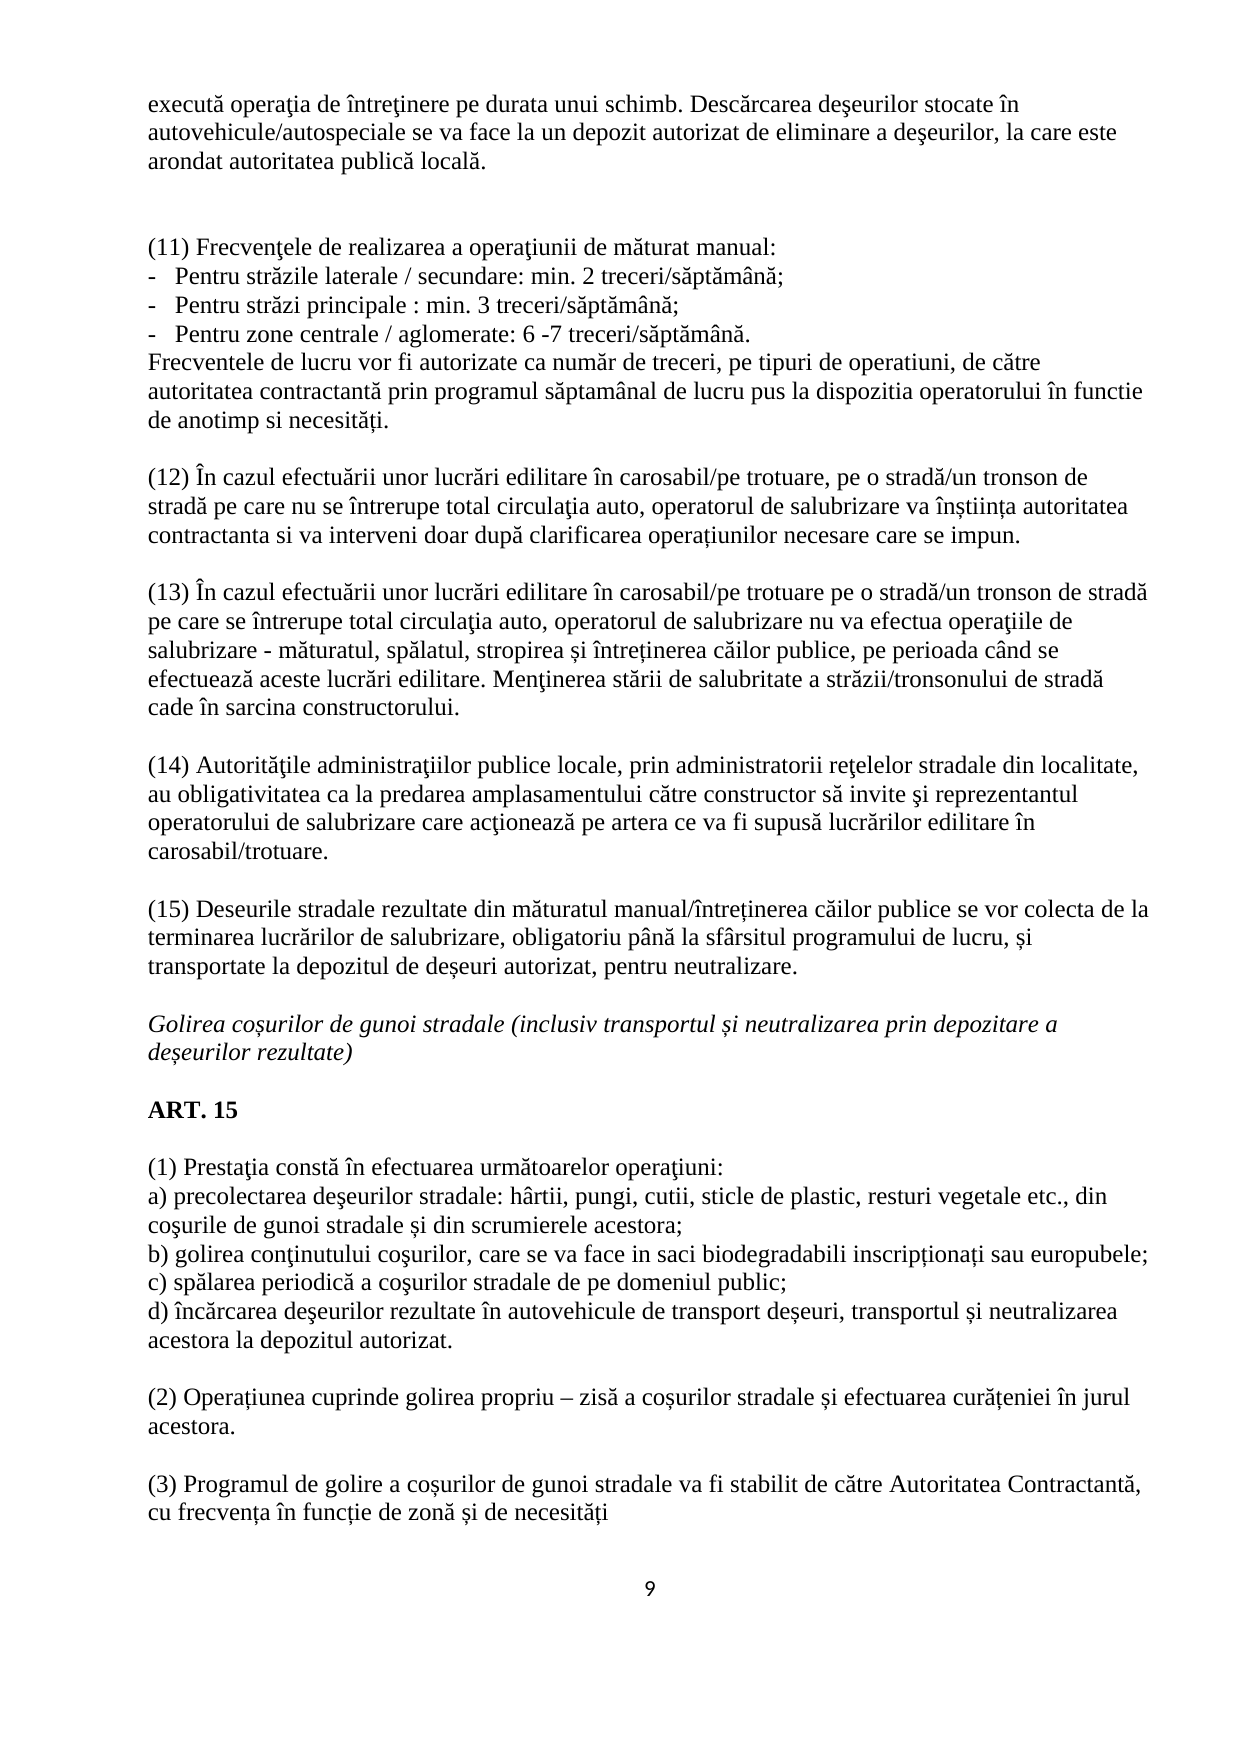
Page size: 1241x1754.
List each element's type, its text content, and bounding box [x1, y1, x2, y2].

text (14) Autorităţile administraţiilor publice locale, prin administratorii reţelelor stradale din localitate, au obligativitatea ca la predarea amplasamentului către constructor să invite şi reprezentantul operatorului de salubrizare care acţionează pe artera ce va fi supusă lucrărilor edilitare în carosabil/trotuare. [148, 750, 1152, 865]
text (2) Operațiunea cuprinde golirea propriu – zisă a coșurilor stradale și efectuarea curățeniei în jurul acestora. [148, 1382, 1152, 1440]
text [148, 89, 1152, 175]
text d) încărcarea deşeurilor rezultate în autovehicule de transport deșeuri, transportul și neutralizarea acestora la depozitul autorizat. [148, 1296, 1152, 1354]
text (3) Programul de golire a coșurilor de gunoi stradale va fi stabilit de către Autoritatea Contractantă, cu frecvența în funcție de zonă și de necesități [148, 1469, 1152, 1526]
text c) spălarea periodică a coşurilor stradale de pe domeniul public; [148, 1267, 1152, 1296]
text a) precolectarea deşeurilor stradale: hârtii, pungi, cutii, sticle de plastic, resturi vegetale etc., din coşurile de gunoi stradale și din scrumierele acestora; [148, 1181, 1152, 1239]
text (12) În cazul efectuării unor lucrări edilitare în carosabil/pe trotuare, pe o stradă/un tronson de stradă pe care nu se întrerupe total circulaţia auto, operatorul de salubrizare va înștiința autoritatea contractanta si va interveni doar după clarificarea operațiunilor necesare care se impun. [148, 462, 1152, 549]
text - Pentru străzile laterale / secundare: min. 2 treceri/săptămână; [148, 261, 1152, 290]
text (1) Prestaţia constă în efectuarea următoarelor operaţiuni: [148, 1152, 1152, 1181]
text Frecventele de lucru vor fi autorizate ca număr de treceri, pe tipuri de operatiuni, de către autoritatea contractantă prin programul săptamânal de lucru pus la dispozitia operatorului în functie de anotimp si necesități. [148, 347, 1152, 434]
text - Pentru zone centrale / aglomerate: 6 -7 treceri/săptămână. [148, 319, 1152, 347]
text (15) Deseurile stradale rezultate din măturatul manual/întreținerea căilor publice se vor colecta de la terminarea lucrărilor de salubrizare, obligatoriu până la sfârsitul programului de lucru, și transportate la depozitul de deșeuri autorizat, pentru neutralizare. [148, 894, 1152, 980]
text (11) Frecvenţele de realizarea a operaţiunii de măturat manual: [148, 232, 1152, 261]
text b) golirea conţinutului coşurilor, care se va face in saci biodegradabili inscripționați sau europubele; [148, 1239, 1152, 1267]
text (13) În cazul efectuării unor lucrări edilitare în carosabil/pe trotuare pe o stradă/un tronson de stradă pe care se întrerupe total circulaţia auto, operatorul de salubrizare nu va efectua operaţiile de salubrizare - măturatul, spălatul, stropirea și întreținerea căilor publice, pe perioada când se efectuează aceste lucrări edilitare. Menţinerea stării de salubritate a străzii/tronsonului de stradă cade în sarcina constructorului. [148, 577, 1152, 721]
text ART. 15 [148, 1095, 1152, 1124]
text - Pentru străzi principale : min. 3 treceri/săptămână; [148, 290, 1152, 319]
text Golirea coșurilor de gunoi stradale (inclusiv transportul și neutralizarea prin depozitare a deșeurilor rezultate) [148, 1009, 1152, 1066]
